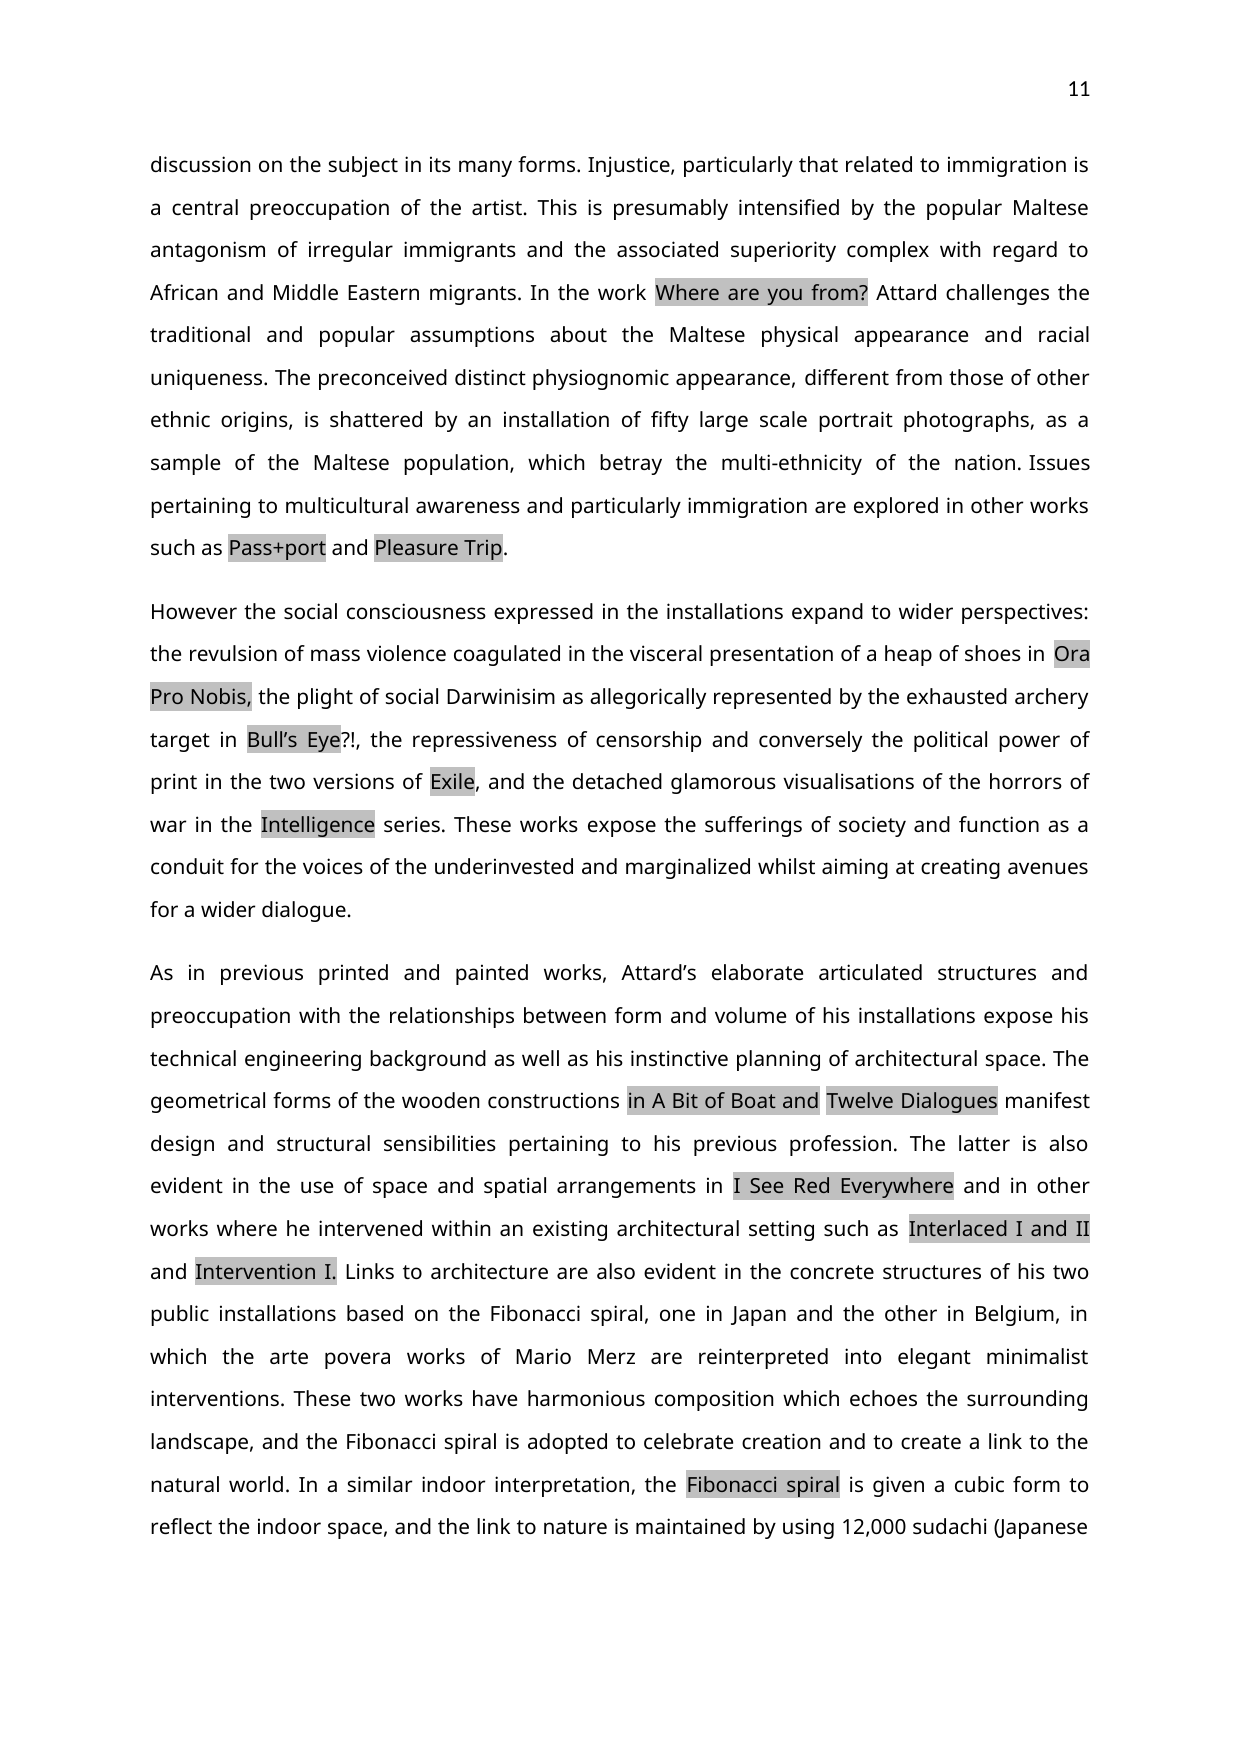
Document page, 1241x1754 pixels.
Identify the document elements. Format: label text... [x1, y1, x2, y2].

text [150, 150, 1090, 562]
text However the social consciousness expressed in the installations expand to wider perspectives: the revulsion of mass violence coagulated in the visceral presentation of a heap of shoes in Ora Pro Nobis, the plight of social Darwinisim as allegorically represented by the exhausted archery target in Bull’s Eye?!, the repressiveness of censorship and conversely the political power of print in the two versions of Exile, and the detached glamorous visualisations of the horrors of war in the Intelligence series. These works expose the sufferings of society and function as a conduit for the voices of the underinvested and marginalized whilst aiming at creating avenues for a wider dialogue. [150, 597, 1090, 923]
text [150, 958, 1090, 1541]
